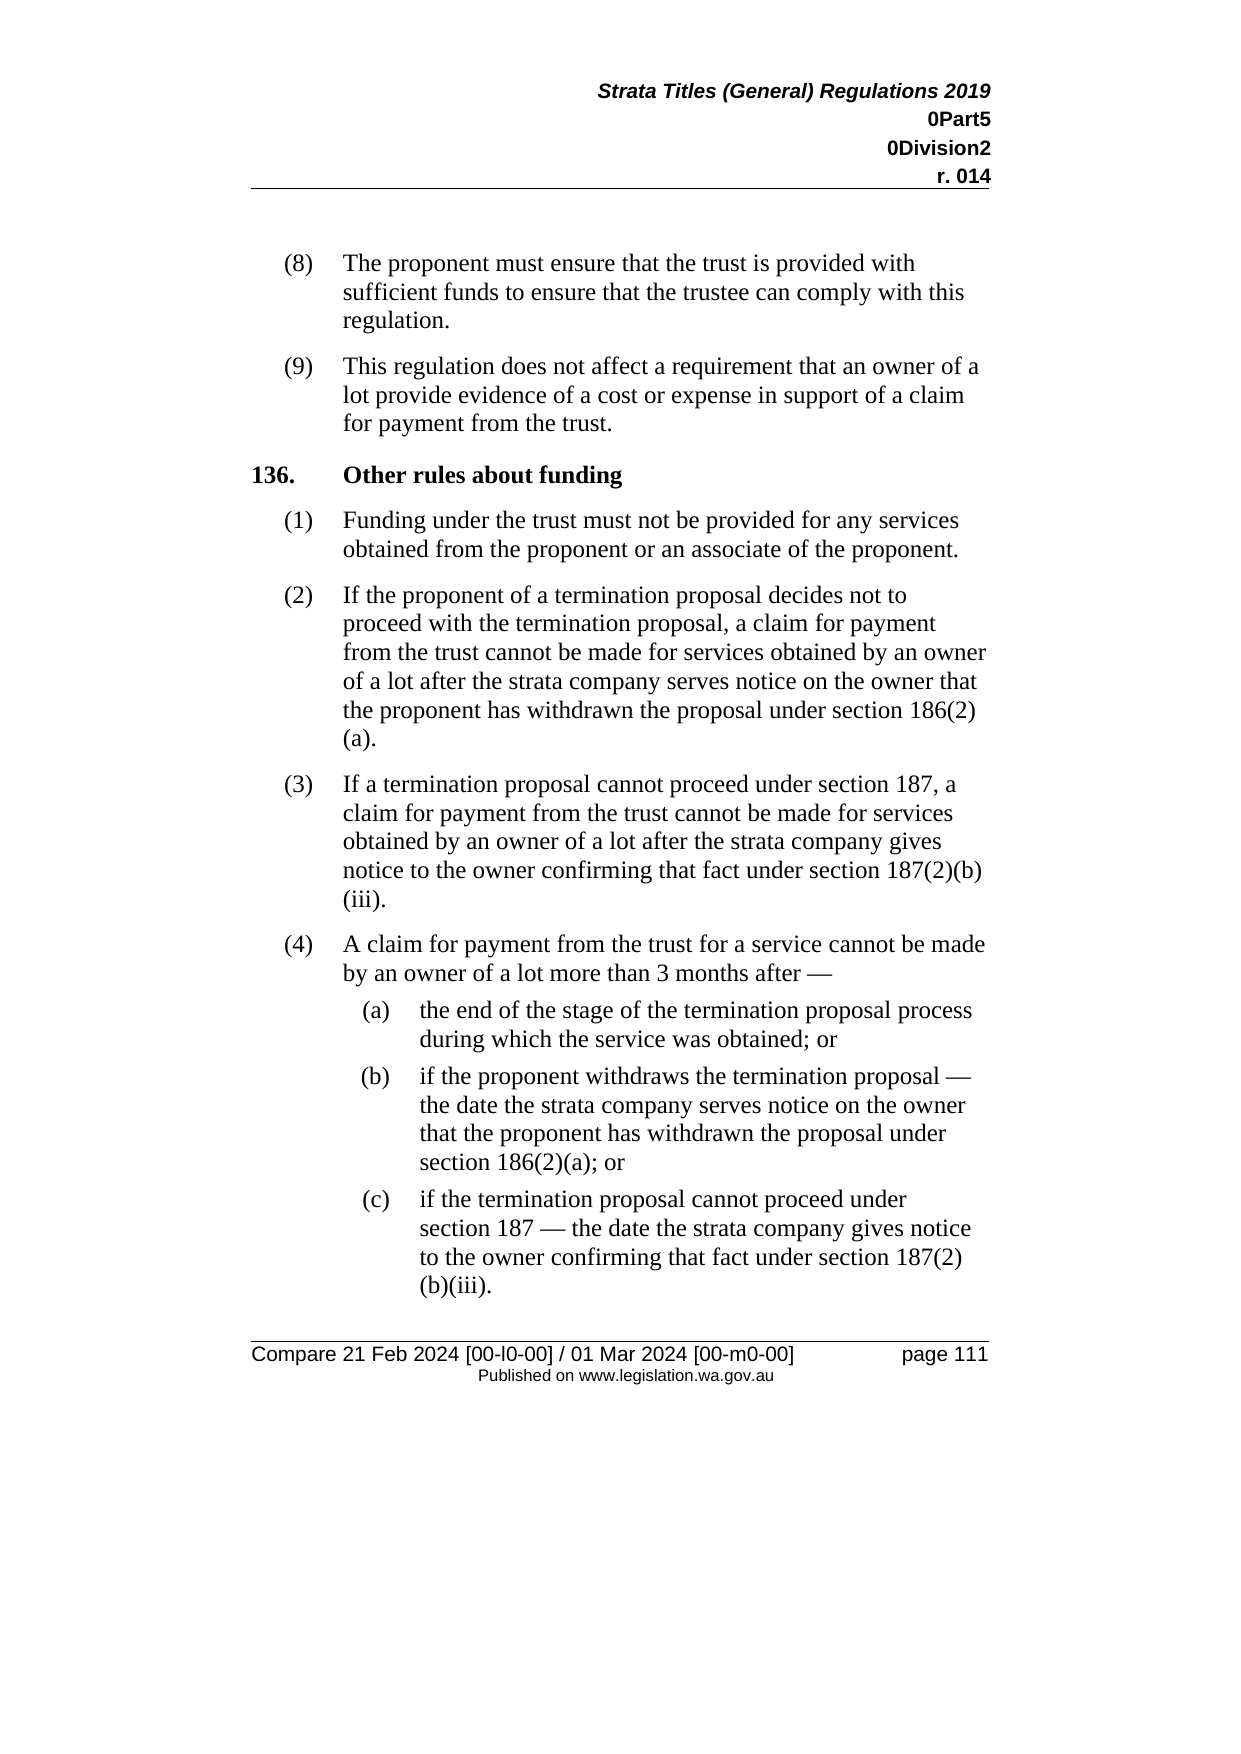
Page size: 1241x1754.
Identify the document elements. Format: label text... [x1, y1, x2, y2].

text (1) Funding under the trust must not be provided for any services obtained from the proponent or an associate of the proponent. [251, 506, 989, 563]
text (8) The proponent must ensure that the trust is provided with sufficient funds to ensure that the trustee can comply with this regulation. [251, 248, 989, 334]
text (b) if the proponent withdraws the termination proposal — the date the strata company serves notice on the owner that the proponent has withdrawn the proposal under section 186(2)(a); or [251, 1061, 989, 1176]
text (c) if the termination proposal cannot proceed under section 187 — the date the strata company gives notice to the owner confirming that fact under section 187(2)(b)(iii). [251, 1184, 989, 1299]
text (9) This regulation does not affect a requirement that an owner of a lot provide evidence of a cost or expense in support of a claim for payment from the trust. [251, 351, 989, 437]
text (2) If the proponent of a termination proposal decides not to proceed with the termination proposal, a claim for payment from the trust cannot be made for services obtained by an owner of a lot after the strata company serves notice on the owner that the proponent has withdrawn the proposal under section 186(2)(a). [251, 580, 989, 752]
text (4) A claim for payment from the trust for a service cannot be made by an owner of a lot more than 3 months after — [251, 929, 989, 987]
subtitle 136. Other rules about funding [251, 460, 989, 489]
text (3) If a termination proposal cannot proceed under section 187, a claim for payment from the trust cannot be made for services obtained by an owner of a lot after the strata company gives notice to the owner confirming that fact under section 187(2)(b)(iii). [251, 769, 989, 913]
text (a) the end of the stage of the termination proposal process during which the service was obtained; or [251, 995, 989, 1053]
